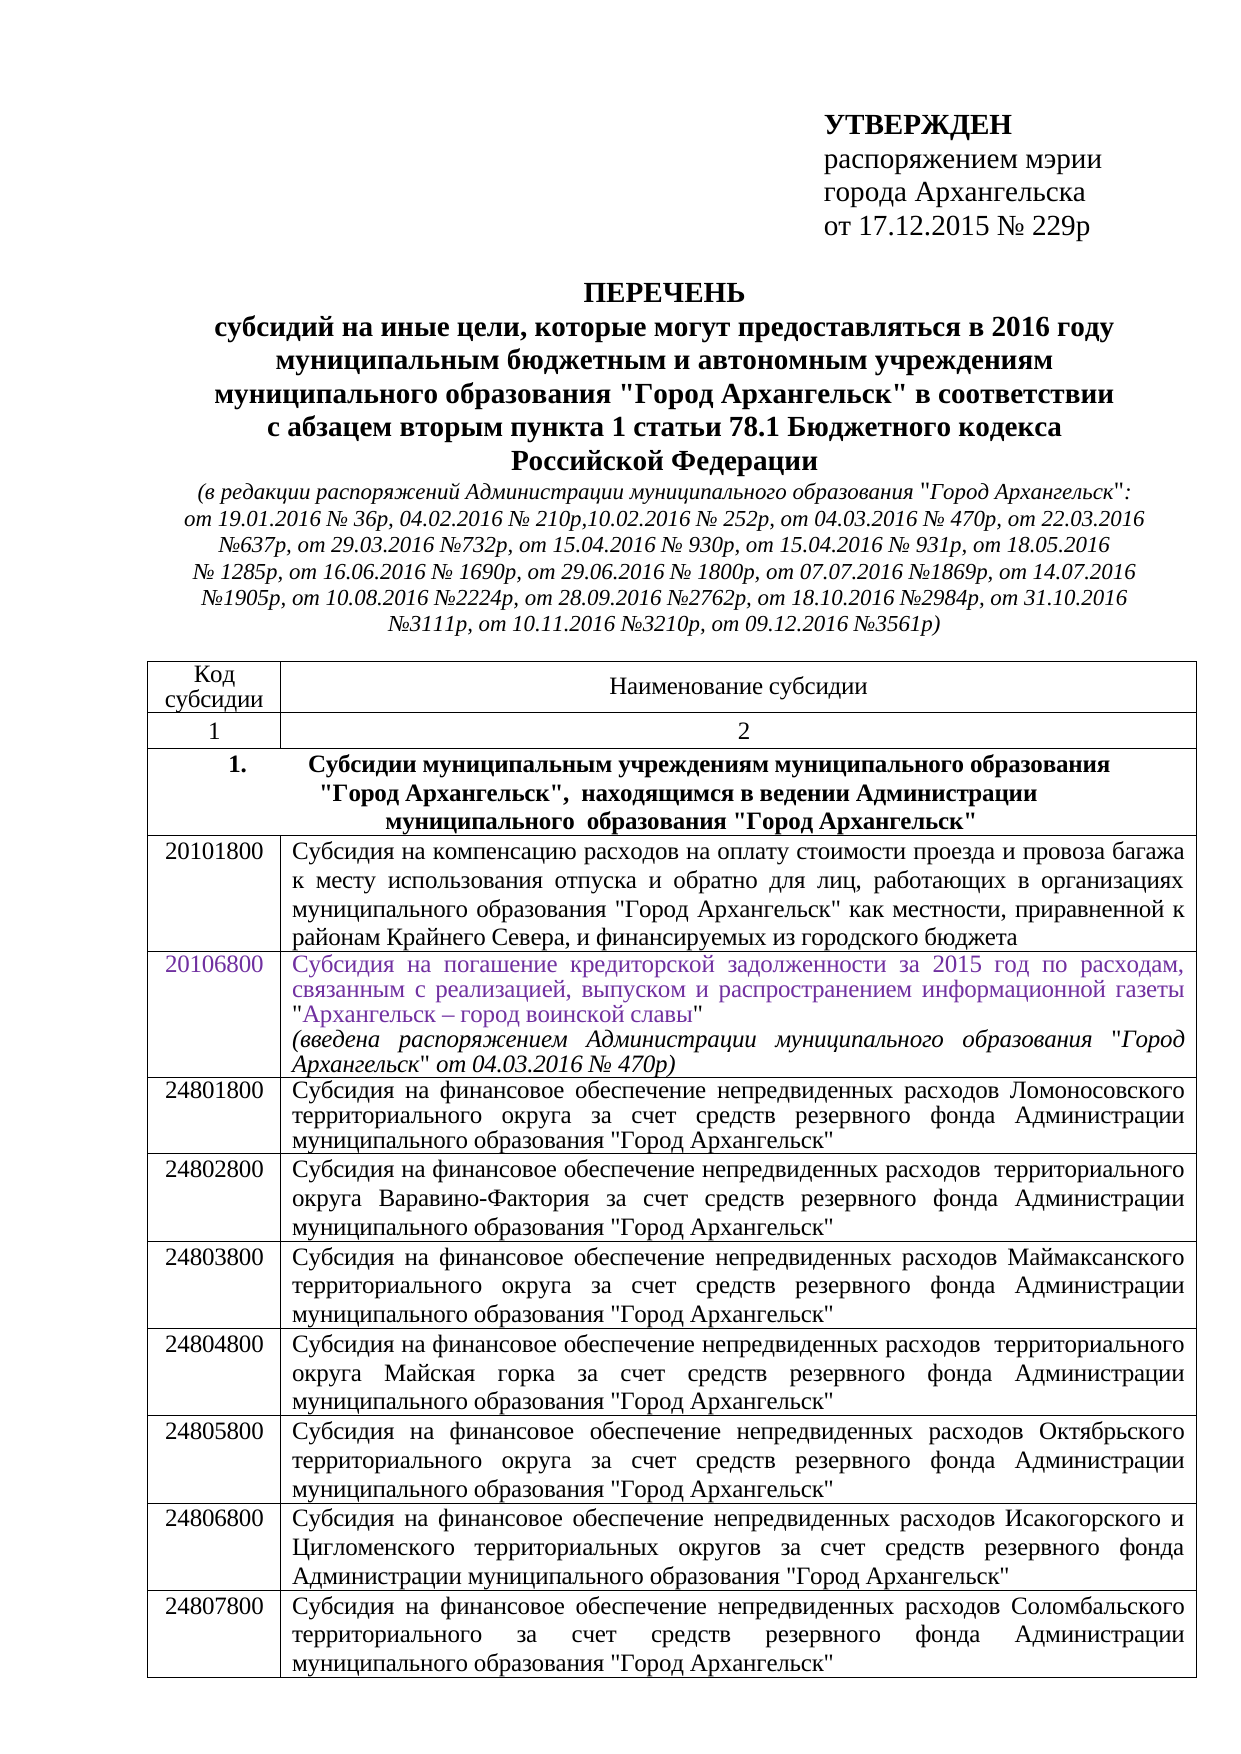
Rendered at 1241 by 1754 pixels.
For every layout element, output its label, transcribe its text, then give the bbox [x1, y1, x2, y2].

text с абзацем вторым пункта 1 статьи 78.1 Бюджетного кодекса [177, 409, 1152, 443]
table_cell 20101800 [148, 836, 280, 951]
text муниципальным бюджетным и автономным учреждениям [177, 342, 1152, 376]
text Российской Федерации [177, 443, 1152, 476]
table_cell 1 [148, 713, 280, 748]
table_header Код субсидии [148, 662, 280, 712]
table_cell 2 [281, 713, 1196, 748]
text № 1285р, от 16.06.2016 № 1690р, от 29.06.2016 № 1800р, от 07.07.2016 №1869р, от 14.07.2016 №1905р, от 10.08.2016 №2224р, от 28.09.2016 №2762р, от 18.10.2016 №2984р, от 31.10.2016 №3111р, от 10.11.2016 №3210р, от 09.12.2016 №3561р) [177, 558, 1152, 637]
table_header УТВЕРЖДЕН распоряжением мэрии города Архангельска от 17.12.2015 № 229р [812, 108, 1163, 242]
table_cell Субсидия на финансовое обеспечение непредвиденных расходов территориального округа Майская горка за счет средств резервного фонда Администрации муниципального образования "Город Архангельск" [281, 1329, 1196, 1415]
table_cell 24807800 [148, 1591, 280, 1677]
table_cell Субсидия на финансовое обеспечение непредвиденных расходов Исакогорского и Цигломенского территориальных округов за счет средств резервного фонда Администрации муниципального образования "Город Архангельск" [281, 1504, 1196, 1590]
text (в редакции распоряжений Администрации муниципального образования "Город Архангельск": от 19.01.2016 № 36р, 04.02.2016 № 210р,10.02.2016 № 252р, от 04.03.2016 № 470р, от 22.03.2016 №637р, от 29.03.2016 №732р, от 15.04.2016 № 930р, от 15.04.2016 № 931р, от 18.05.2016 [177, 476, 1152, 558]
text муниципального образования "Город Архангельск" в соответствии [177, 376, 1152, 409]
table_cell 24804800 [148, 1329, 280, 1415]
table_cell Субсидия на погашение кредиторской задолженности за 2015 год по расходам, связанным с реализацией, выпуском и распространением информационной газеты "Архангельск – город воинской славы" (введена распоряжением Администрации муниципального образования "Город Архангельск" от 04.03.2016 № 470р) [281, 952, 1196, 1077]
table_cell 24802800 [148, 1154, 280, 1241]
table_cell 24803800 [148, 1242, 280, 1328]
table_cell 24806800 [148, 1504, 280, 1590]
table_cell Субсидия на финансовое обеспечение непредвиденных расходов территориального округа Варавино-Фактория за счет средств резервного фонда Администрации муниципального образования "Город Архангельск" [281, 1154, 1196, 1241]
table_cell Субсидия на финансовое обеспечение непредвиденных расходов Маймаксанского территориального округа за счет средств резервного фонда Администрации муниципального образования "Город Архангельск" [281, 1242, 1196, 1328]
table_cell Субсидия на финансовое обеспечение непредвиденных расходов Ломоносовского территориального округа за счет средств резервного фонда Администрации муниципального образования "Город Архангельск" [281, 1078, 1196, 1153]
table_cell 24805800 [148, 1416, 280, 1502]
table_cell Субсидия на компенсацию расходов на оплату стоимости проезда и провоза багажа к месту использования отпуска и обратно для лиц, работающих в организациях муниципального образования "Город Архангельск" как местности, приравненной к районам Крайнего Севера, и финансируемых из городского бюджета [281, 836, 1196, 951]
table_cell Субсидии муниципальным учреждениям муниципального образования "Город Архангельск", находящимся в ведении Администрации муниципального образования "Город Архангельск" [148, 749, 1196, 835]
table_cell 24801800 [148, 1078, 280, 1153]
text ПЕРЕЧЕНЬ [177, 275, 1152, 309]
table_cell Субсидия на финансовое обеспечение непредвиденных расходов Октябрьского территориального округа за счет средств резервного фонда Администрации муниципального образования "Город Архангельск" [281, 1416, 1196, 1502]
text субсидий на иные цели, которые могут предоставляться в 2016 году [177, 309, 1152, 342]
table_header Наименование субсидии [281, 662, 1196, 712]
table_cell Субсидия на финансовое обеспечение непредвиденных расходов Соломбальского территориального за счет средств резервного фонда Администрации муниципального образования "Город Архангельск" [281, 1591, 1196, 1677]
table_cell 20106800 [148, 952, 280, 1077]
